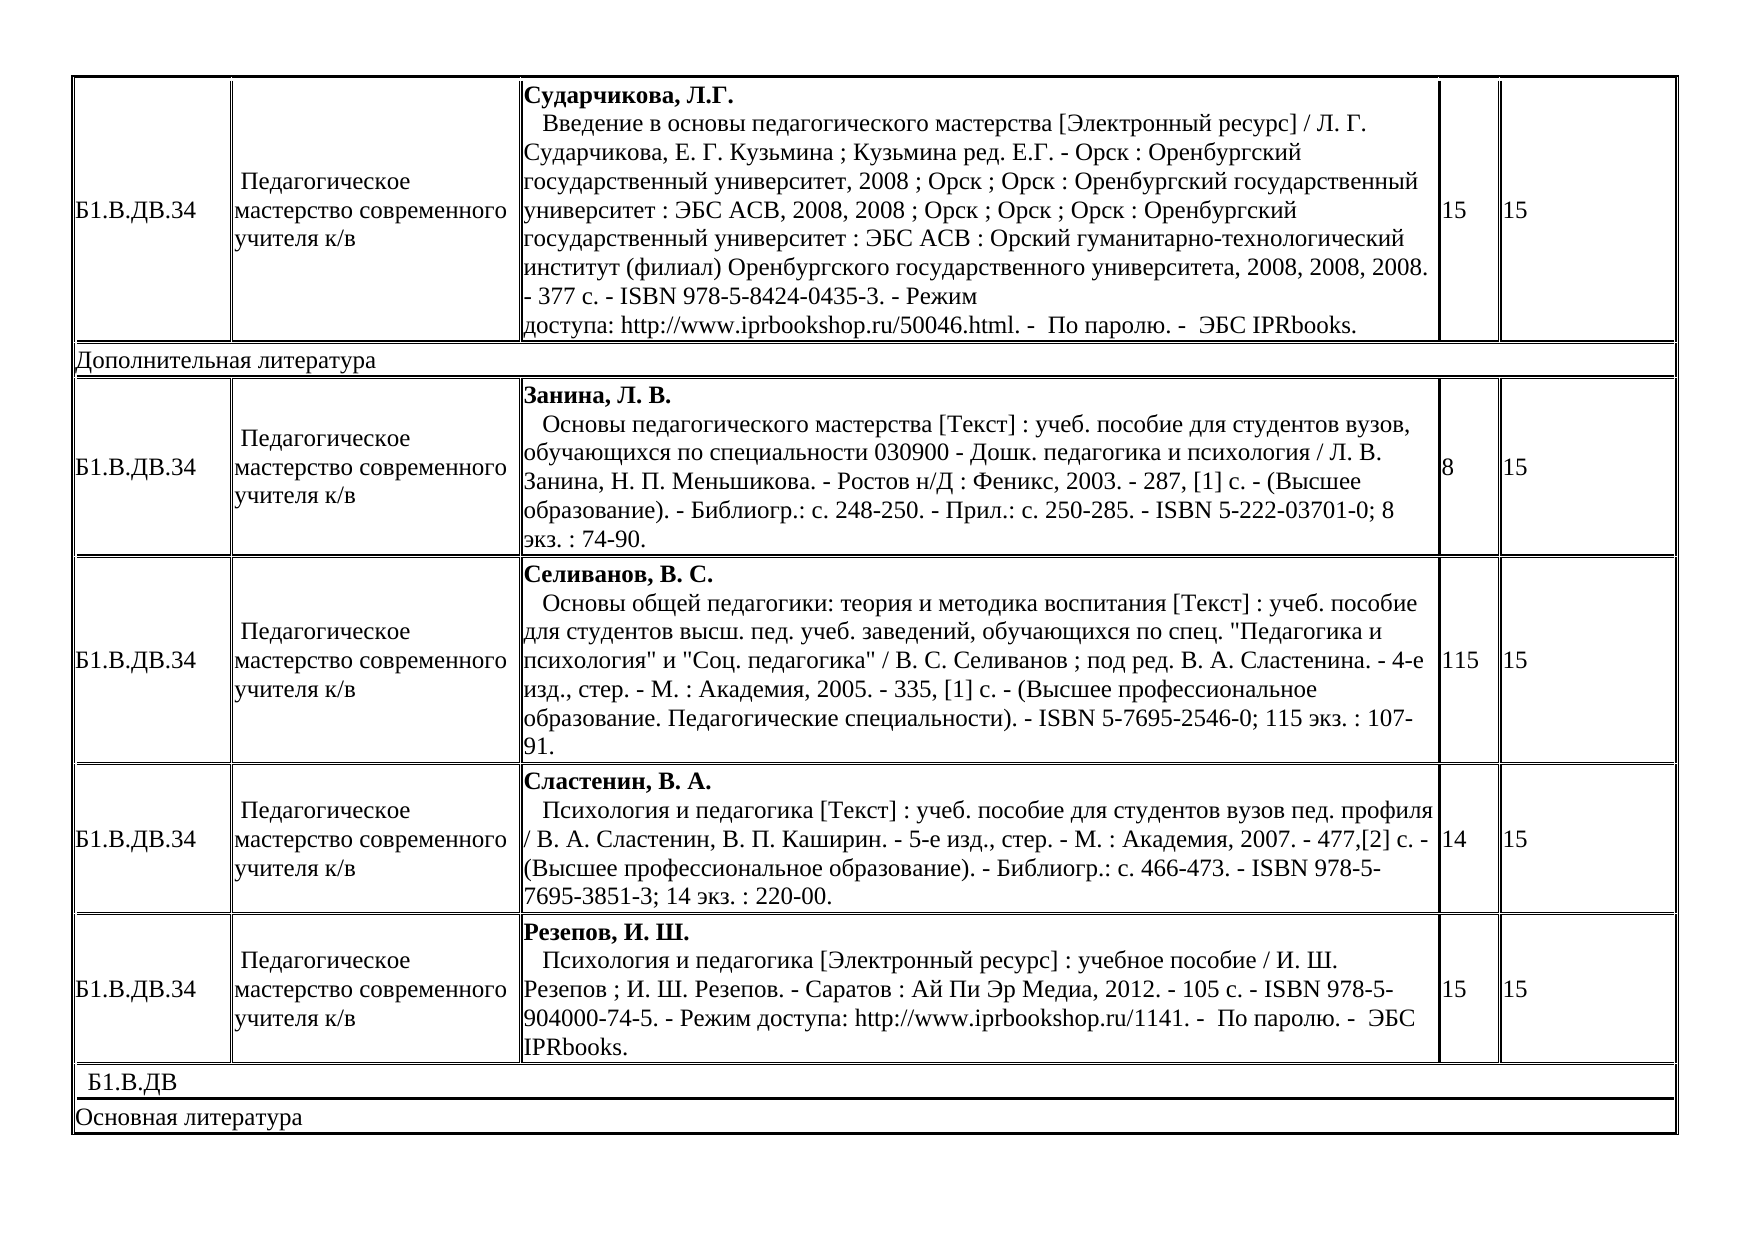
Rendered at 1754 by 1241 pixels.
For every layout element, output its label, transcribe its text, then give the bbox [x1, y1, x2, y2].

table_cell Селиванов, В. С. Основы общей педагогики: теория и методика воспитания [Текст] : учеб. пособие для студентов высш. пед. учеб. заведений, обучающихся по спец. "Педагогика и психология" и "Соц. педагогика" / В. С. Селиванов ; под ред. В. А. Сластенина. - 4-е изд., стер. - М. : Академия, 2005. - 335, [1] с. - (Высшее профессиональное образование. Педагогические специальности). - ISBN 5-7695-2546-0; 115 экз. : 107-91. [523, 558, 1438, 762]
table_cell Педагогическое мастерство современного учителя к/в [233, 915, 519, 1062]
table_cell Занина, Л. В. Основы педагогического мастерства [Текст] : учеб. пособие для студентов вузов, обучающихся по специальности 030900 - Дошк. педагогика и психология / Л. В. Занина, Н. П. Меньшикова. - Ростов н/Д : Феникс, 2003. - 287, [1] с. - (Высшее образование). - Библиогр.: с. 248-250. - Прил.: с. 250-285. - ISBN 5-222-03701-0; 8 экз. : 74-90. [523, 379, 1438, 554]
table_cell 14 [1441, 765, 1498, 912]
table_cell Дополнительная литература [75, 340, 1676, 375]
table_cell Педагогическое мастерство современного учителя к/в [233, 379, 519, 554]
table_cell 15 [1439, 77, 1500, 340]
table_cell Б1.В.ДВ.34 [75, 554, 230, 762]
table_cell 15 [1500, 762, 1677, 912]
table_cell Сударчикова, Л.Г. Введение в основы педагогического мастерства [Электронный ресурс] / Л. Г. Сударчикова, Е. Г. Кузьмина ; Кузьмина ред. Е.Г. - Орск : Оренбургский государственный университет, 2008 ; Орск ; Орск : Оренбургский государственный университет : ЭБС АСВ, 2008, 2008 ; Орск ; Орск ; Орск : Оренбургский государственный университет : ЭБС АСВ : Орский гуманитарно-технологический институт (филиал) Оренбургского государственного университета, 2008, 2008, 2008. - 377 c. - ISBN 978-5-8424-0435-3. - Режим доступа: http://www.iprbookshop.ru/50046.html. - По паролю. - ЭБС IPRbooks. [521, 77, 1439, 340]
table_cell Основная литература [75, 1097, 1675, 1132]
table_cell Б1.В.ДВ.34 [73, 762, 232, 912]
table_cell Педагогическое мастерство современного учителя к/в [233, 558, 519, 762]
table_cell Сластенин, В. А. Психология и педагогика [Текст] : учеб. пособие для студентов вузов пед. профиля / В. А. Сластенин, В. П. Каширин. - 5-е изд., стер. - М. : Академия, 2007. - 477,[2] с. - (Высшее профессиональное образование). - Библиогр.: с. 466-473. - ISBN 978-5-7695-3851-3; 14 экз. : 220-00. [523, 765, 1438, 912]
table_cell 8 [1441, 379, 1498, 554]
table_cell Б1.В.ДВ.34 [73, 912, 232, 1062]
table_cell Резепов, И. Ш. Психология и педагогика [Электронный ресурс] : учебное пособие / И. Ш. Резепов ; И. Ш. Резепов. - Саратов : Ай Пи Эр Медиа, 2012. - 105 с. - ISBN 978-5-904000-74-5. - Режим доступа: http://www.iprbookshop.ru/1141. - По паролю. - ЭБС IPRbooks. [523, 915, 1438, 1062]
table_cell 15 [1502, 375, 1676, 554]
table_cell Б1.В.ДВ.34 [75, 78, 232, 340]
table_cell Педагогическое мастерство современного учителя к/в [233, 765, 519, 912]
table_cell 15 [1500, 912, 1677, 1062]
table_cell 15 [1502, 554, 1676, 762]
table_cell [232, 77, 521, 340]
table_cell 115 [1441, 558, 1498, 762]
table_cell Б1.В.ДВ [73, 1062, 1677, 1097]
table_cell 15 [1441, 915, 1498, 1062]
table_cell Б1.В.ДВ.34 [75, 375, 230, 554]
table_cell 15 [1500, 78, 1675, 340]
